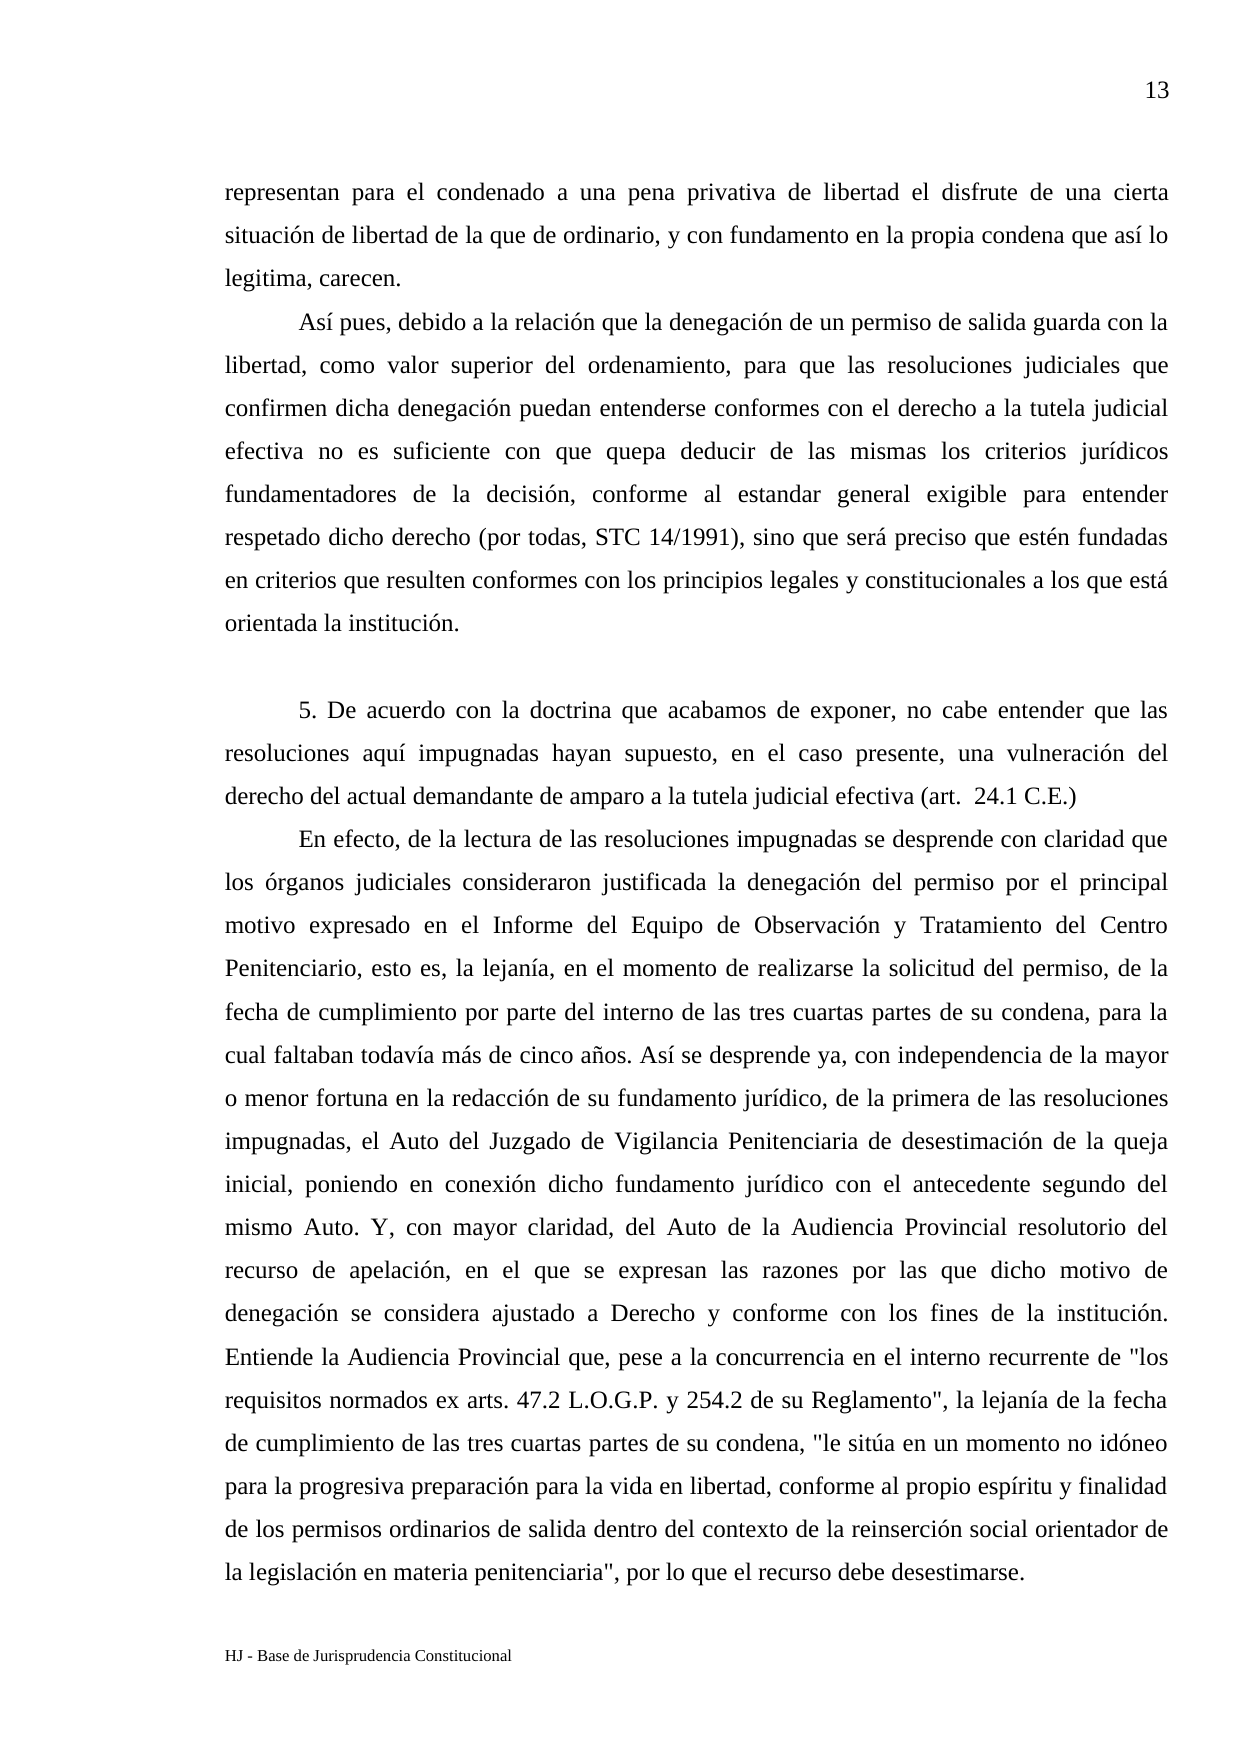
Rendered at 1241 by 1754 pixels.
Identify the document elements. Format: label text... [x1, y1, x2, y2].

text 5. De acuerdo con la doctrina que acabamos de exponer, no cabe entender que las resoluciones aquí impugnadas hayan supuesto, en el caso presente, una vulneración del derecho del actual demandante de amparo a la tutela judicial efectiva (art. 24.1 C.E.) [224, 695, 1169, 810]
text Así pues, debido a la relación que la denegación de un permiso de salida guarda con la libertad, como valor superior del ordenamiento, para que las resoluciones judiciales que confirmen dicha denegación puedan entenderse conformes con el derecho a la tutela judicial efectiva no es suficiente con que quepa deducir de las mismas los criterios jurídicos fundamentadores de la decisión, conforme al estandar general exigible para entender respetado dicho derecho (por todas, STC 14/1991), sino que será preciso que estén fundadas en criterios que resulten conformes con los principios legales y constitucionales a los que está orientada la institución. [224, 307, 1169, 637]
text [224, 177, 1169, 292]
text En efecto, de la lectura de las resoluciones impugnadas se desprende con claridad que los órganos judiciales consideraron justificada la denegación del permiso por el principal motivo expresado en el Informe del Equipo de Observación y Tratamiento del Centro Penitenciario, esto es, la lejanía, en el momento de realizarse la solicitud del permiso, de la fecha de cumplimiento por parte del interno de las tres cuartas partes de su condena, para la cual faltaban todavía más de cinco años. Así se desprende ya, con independencia de la mayor o menor fortuna en la redacción de su fundamento jurídico, de la primera de las resoluciones impugnadas, el Auto del Juzgado de Vigilancia Penitenciaria de desestimación de la queja inicial, poniendo en conexión dicho fundamento jurídico con el antecedente segundo del mismo Auto. Y, con mayor claridad, del Auto de la Audiencia Provincial resolutorio del recurso de apelación, en el que se expresan las razones por las que dicho motivo de denegación se considera ajustado a Derecho y conforme con los fines de la institución. Entiende la Audiencia Provincial que, pese a la concurrencia en el interno recurrente de "los requisitos normados ex arts. 47.2 L.O.G.P. y 254.2 de su Reglamento", la lejanía de la fecha de cumplimiento de las tres cuartas partes de su condena, "le sitúa en un momento no idóneo para la progresiva preparación para la vida en libertad, conforme al propio espíritu y finalidad de los permisos ordinarios de salida dentro del contexto de la reinserción social orientador de la legislación en materia penitenciaria", por lo que el recurso debe desestimarse. [224, 824, 1169, 1586]
